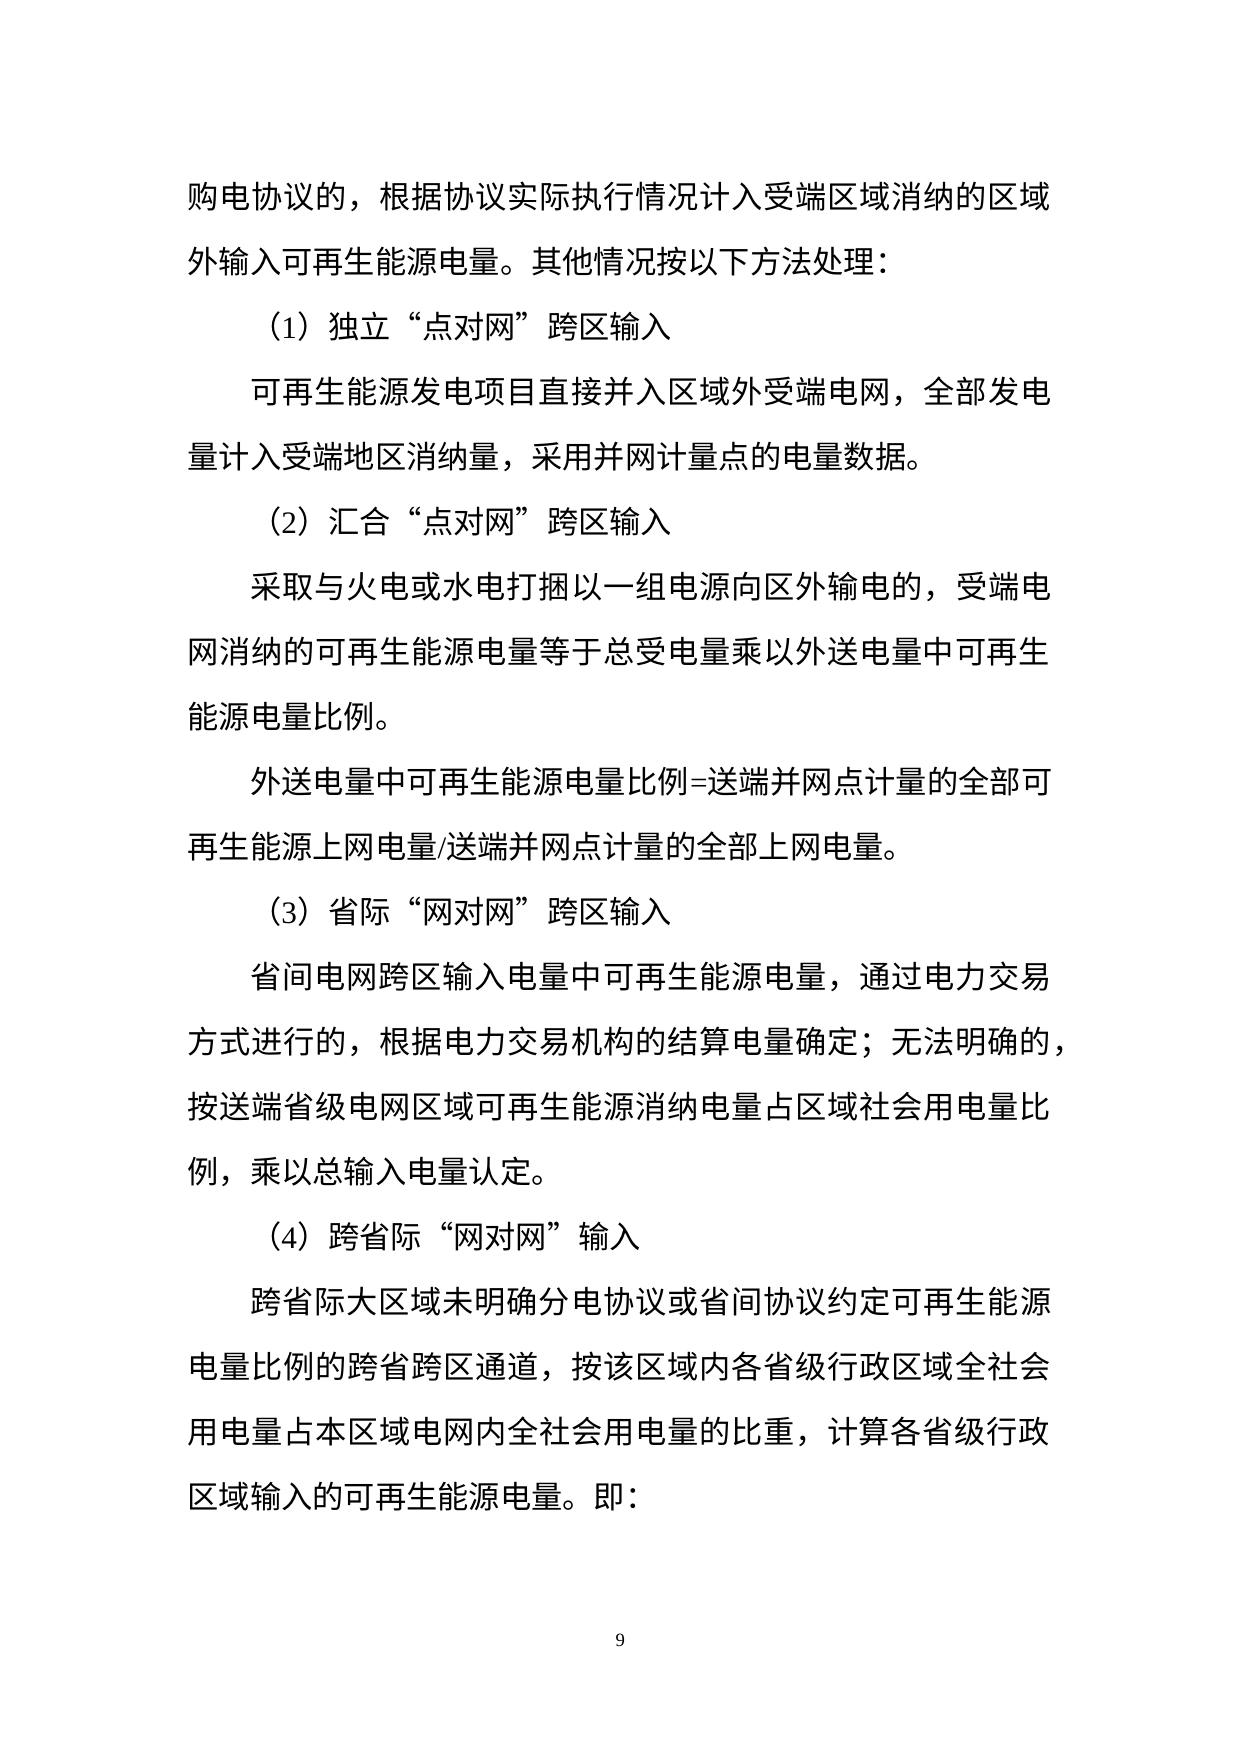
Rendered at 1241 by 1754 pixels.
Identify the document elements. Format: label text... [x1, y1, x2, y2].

text （3）省际“网对网”跨区输入 [187, 877, 1053, 942]
text 跨省际大区域未明确分电协议或省间协议约定可再生能源电量比例的跨省跨区通道，按该区域内各省级行政区域全社会用电量占本区域电网内全社会用电量的比重，计算各省级行政区域输入的可再生能源电量。即： [187, 1267, 1053, 1527]
text 采取与火电或水电打捆以一组电源向区外输电的，受端电网消纳的可再生能源电量等于总受电量乘以外送电量中可再生能源电量比例。 [187, 552, 1053, 747]
text （1）独立“点对网”跨区输入 [187, 292, 1053, 357]
text 外送电量中可再生能源电量比例=送端并网点计量的全部可再生能源上网电量/送端并网点计量的全部上网电量。 [187, 747, 1053, 877]
text （2）汇合“点对网”跨区输入 [187, 487, 1053, 552]
text 可再生能源发电项目直接并入区域外受端电网，全部发电量计入受端地区消纳量，采用并网计量点的电量数据。 [187, 357, 1053, 487]
text 省间电网跨区输入电量中可再生能源电量，通过电力交易方式进行的，根据电力交易机构的结算电量确定；无法明确的，按送端省级电网区域可再生能源消纳电量占区域社会用电量比例，乘以总输入电量认定。 [187, 942, 1053, 1202]
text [187, 162, 1053, 292]
text （4）跨省际“网对网”输入 [187, 1202, 1053, 1267]
